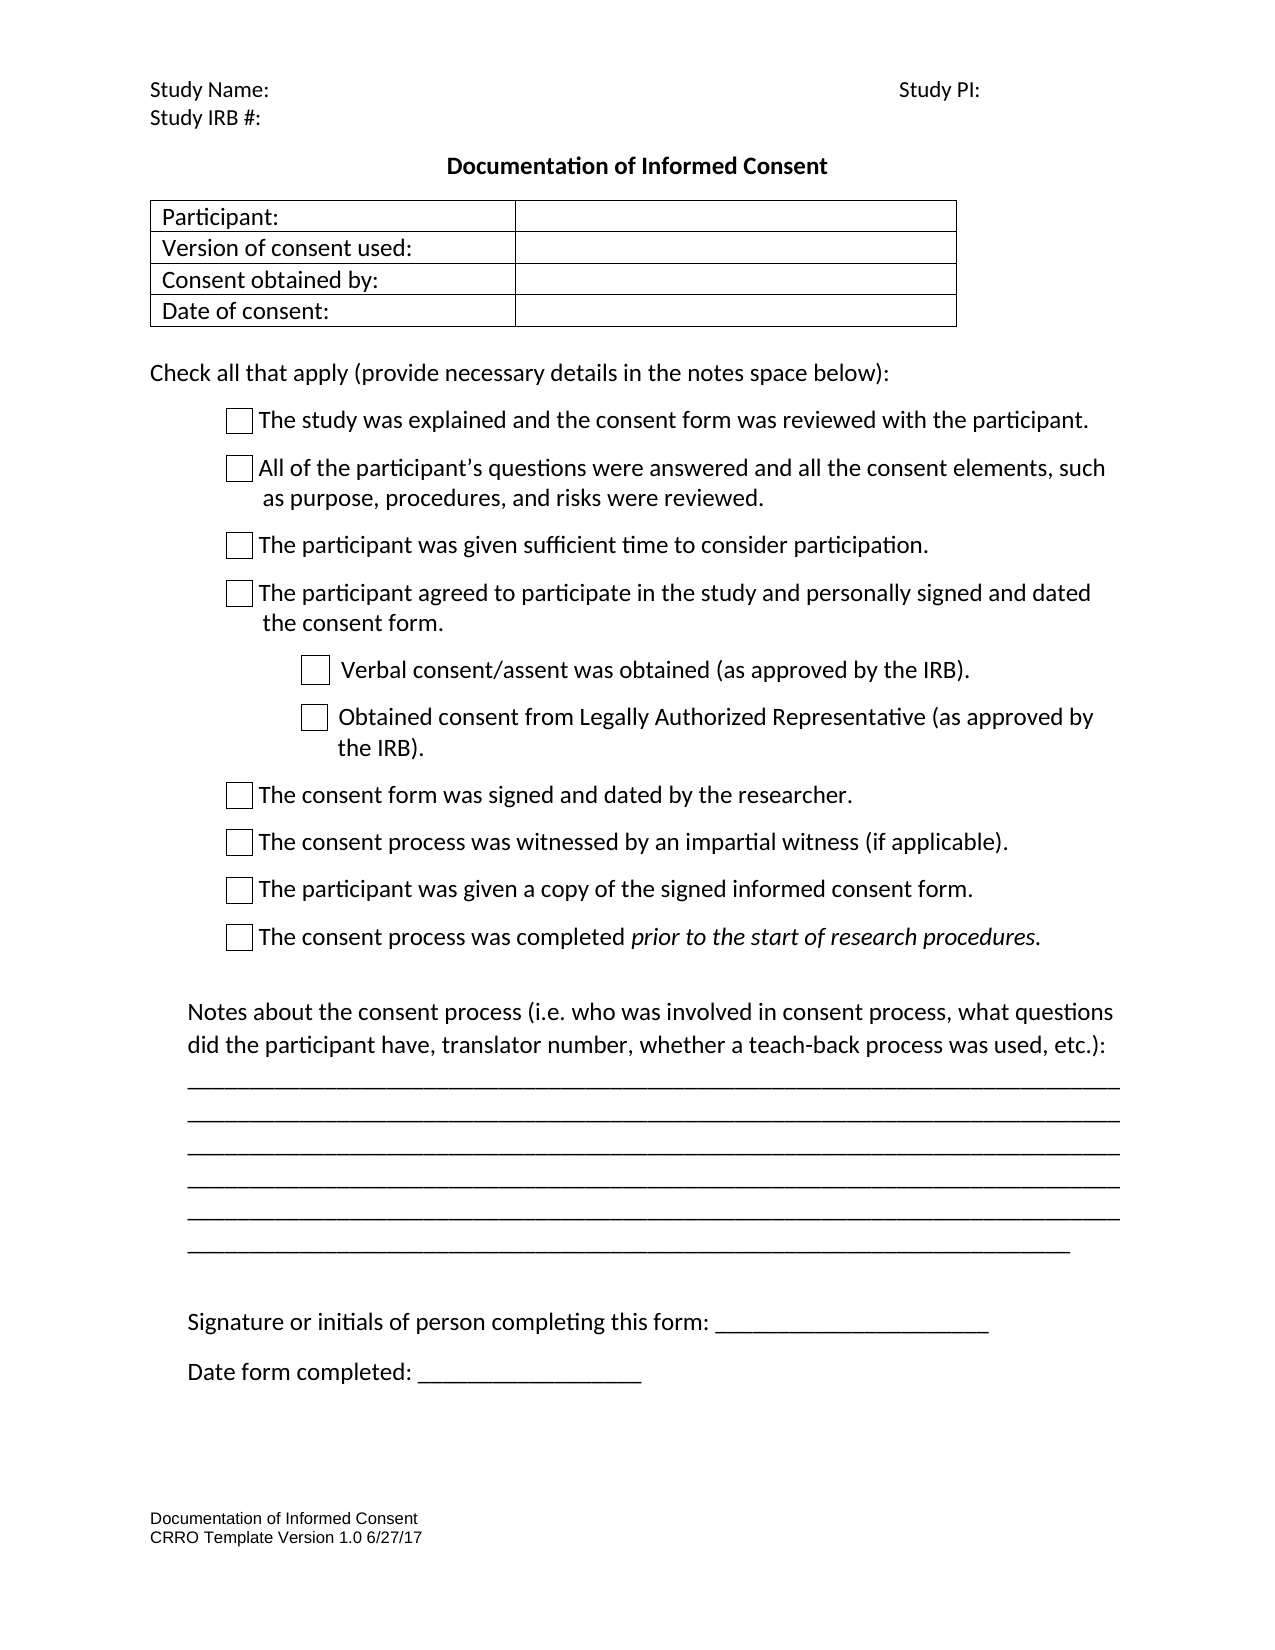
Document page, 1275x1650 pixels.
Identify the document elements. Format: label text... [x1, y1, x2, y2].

table_cell Consent obtained by: [151, 264, 515, 294]
text The participant agreed to participate in the study and personally signed and dated the consent form. [225, 577, 1125, 638]
text Check all that apply (provide necessary details in the notes space below): [150, 327, 1125, 388]
text The participant was given sufficient time to consider participation. [225, 529, 1125, 560]
text The study was explained and the consent form was reviewed with the participant. [225, 404, 1125, 435]
text Notes about the consent process (i.e. who was involved in consent process, what questions did the participant have, translator number, whether a teach-back process was used, etc.): ______________________________________________________________________________________________________________________________________________________________________________________________________________________________________________________________________________________________________________________________________________________________________________________________________________________________________________________________ [187, 996, 1125, 1287]
table_header [516, 201, 956, 231]
table_cell Date of consent: [151, 295, 515, 326]
text Date form completed: __________________ [187, 1356, 1125, 1416]
table_cell [516, 264, 956, 294]
table_cell Version of consent used: [151, 232, 515, 263]
text The participant was given a copy of the signed informed consent form. [225, 874, 1125, 904]
text The consent process was completed prior to the start of research procedures. [225, 921, 1125, 979]
text All of the participant’s questions were answered and all the consent elements, such as purpose, procedures, and risks were reviewed. [225, 452, 1125, 513]
table_cell [516, 232, 956, 263]
table_cell [516, 295, 956, 326]
table_header Participant: [151, 201, 515, 231]
text The consent form was signed and dated by the researcher. [225, 779, 1125, 810]
text Documentation of Informed Consent [150, 150, 1125, 181]
text The consent process was witnessed by an impartial witness (if applicable). [225, 826, 1125, 857]
text Verbal consent/assent was obtained (as approved by the IRB). [225, 654, 1125, 685]
text Obtained consent from Legally Authorized Representative (as approved by the IRB). [300, 702, 1125, 763]
text Signature or initials of person completing this form: ______________________ [187, 1306, 1125, 1337]
